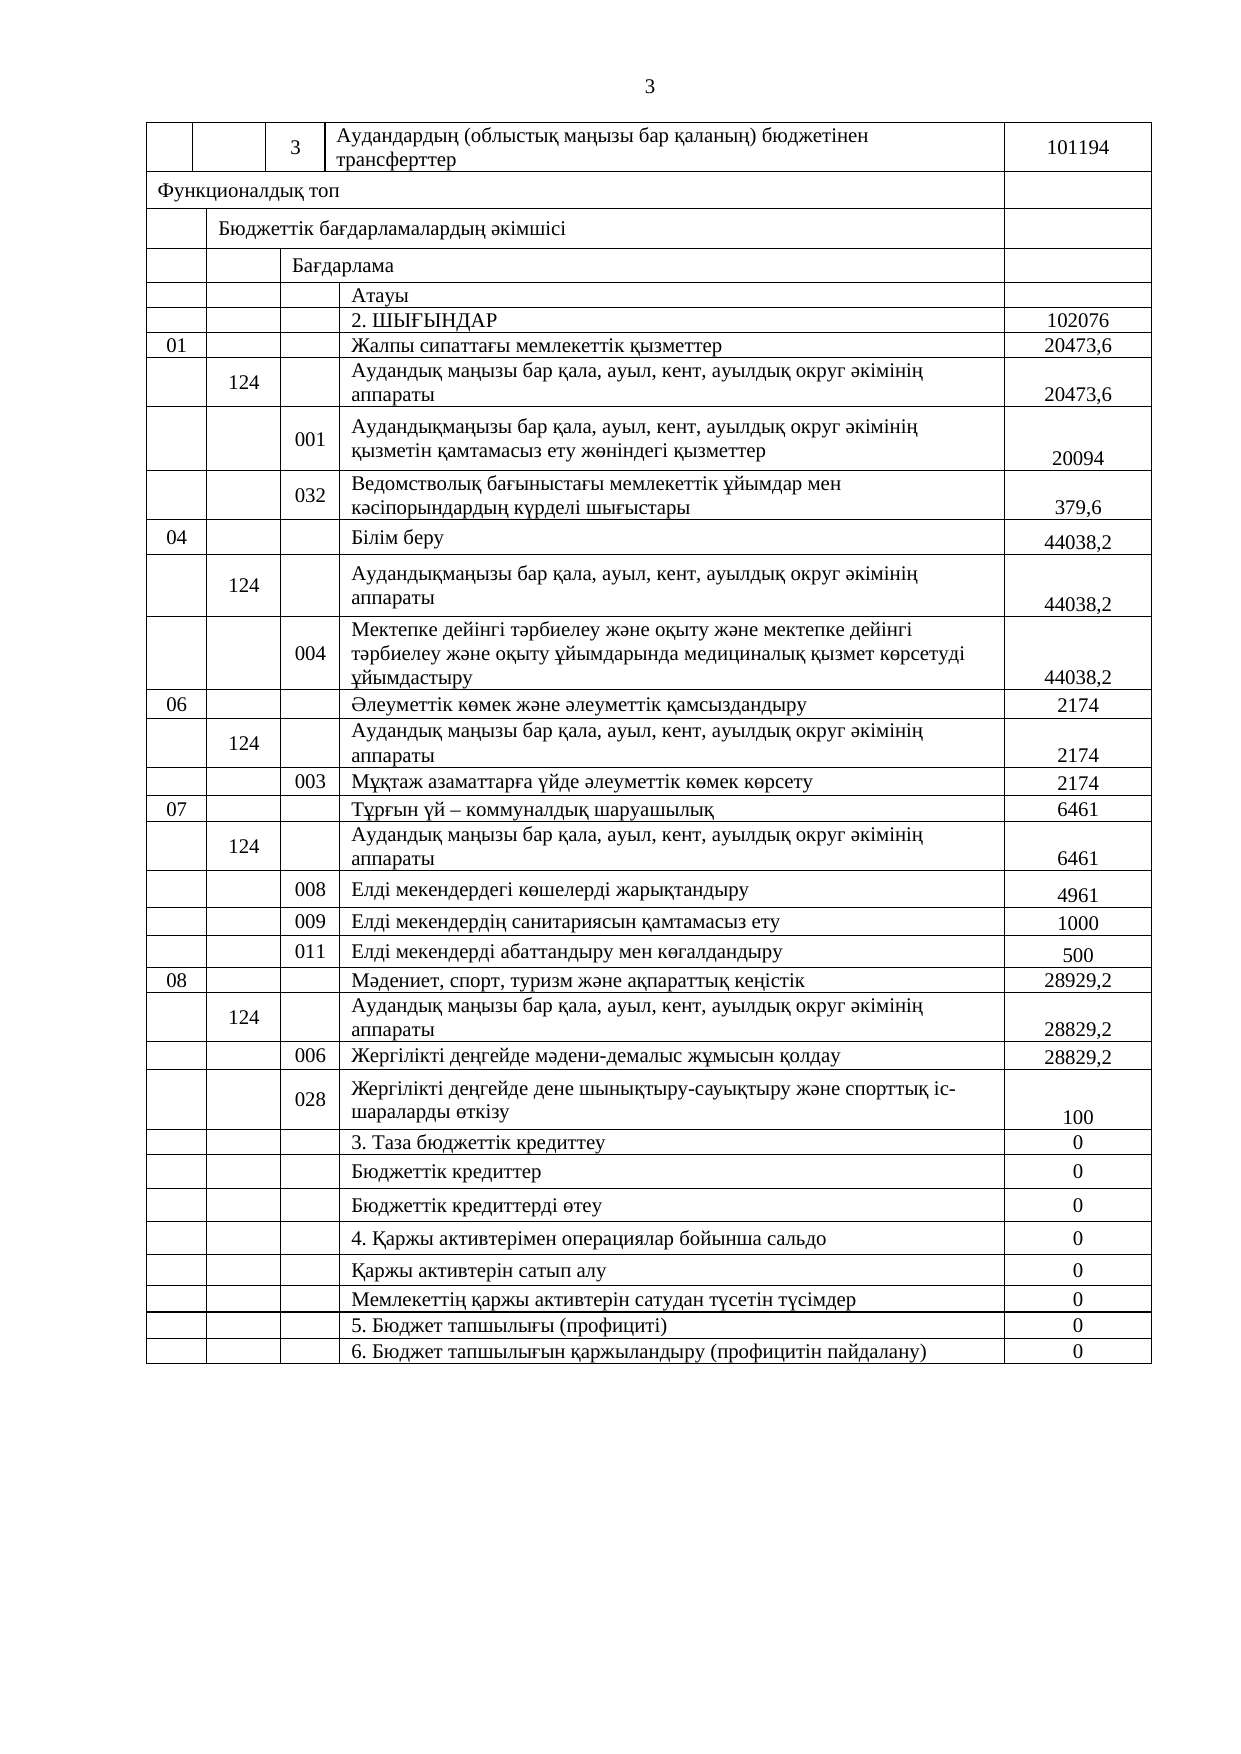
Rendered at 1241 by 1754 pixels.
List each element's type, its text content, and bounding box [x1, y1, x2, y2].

table_cell 0 [1005, 1339, 1151, 1363]
table_cell [147, 308, 206, 332]
table_cell Мектепке дейінгі тәрбиелеу және оқыту және мектепке дейінгі тәрбиелеу және оқыту ұйымдарында медициналық қызмет көрсетуді ұйымдастыру [340, 617, 1004, 689]
table_cell 44038,2 [1005, 555, 1151, 616]
table_cell [207, 768, 280, 795]
table_cell [147, 209, 206, 247]
table_cell 08 [147, 968, 206, 992]
table_cell [207, 1313, 280, 1338]
table_cell Бюджеттік кредиттер [340, 1155, 1004, 1187]
table_cell [281, 1155, 339, 1187]
table_cell 20473,6 [1005, 358, 1151, 406]
table_cell [281, 308, 339, 332]
table_cell [281, 1339, 339, 1363]
table_cell 2174 [1005, 768, 1151, 795]
table_cell 0 [1005, 1189, 1151, 1221]
table_cell [147, 1286, 206, 1311]
table_cell 124 [207, 993, 280, 1041]
table_cell [207, 1286, 280, 1311]
table_cell [207, 1042, 280, 1069]
table_cell [147, 1313, 206, 1338]
table_cell [281, 1222, 339, 1254]
table_cell [147, 555, 206, 616]
table_cell [281, 333, 339, 357]
table_cell Аудандардың (облыстық маңызы бар қаланың) бюджетінен трансферттер [326, 123, 1004, 171]
table_cell Жалпы сипаттағы мемлекеттiк қызметтер [340, 333, 1004, 357]
table_cell [207, 1130, 280, 1154]
table_cell [281, 1255, 339, 1285]
table_cell Ведомстволық бағыныстағы мемлекеттік ұйымдар мен кәсіпорындардың күрделі шығыстары [340, 471, 1004, 519]
table_cell 2174 [1005, 690, 1151, 717]
table_cell [281, 796, 339, 821]
table_cell [281, 690, 339, 717]
table_cell [207, 871, 280, 907]
table_cell 0 [1005, 1255, 1151, 1285]
table_cell [1005, 249, 1151, 282]
table_cell 124 [207, 822, 280, 870]
table_cell Елді мекендердің санитариясын қамтамасыз ету [340, 908, 1004, 935]
table_cell [147, 1042, 206, 1069]
table_cell [207, 690, 280, 717]
table_cell [1005, 172, 1151, 207]
table_cell Тұрғын үй – коммуналдық шаруашылық [340, 796, 1004, 821]
table_cell 0 [1005, 1155, 1151, 1187]
table_cell [207, 471, 280, 519]
table_cell Атауы [340, 283, 1004, 307]
table_cell [281, 358, 339, 406]
table_cell [207, 908, 280, 935]
table_cell [207, 1155, 280, 1187]
table_cell 1000 [1005, 908, 1151, 935]
table_cell [281, 1130, 339, 1154]
table_cell Мемлекеттің қаржы активтерін сатудан түсетін түсімдер [340, 1286, 1004, 1311]
table_cell Мұқтаж азаматтарға үйде әлеуметтік көмек көрсету [340, 768, 1004, 795]
table_cell [147, 1070, 206, 1129]
table_cell 102076 [1005, 308, 1151, 332]
table_cell [147, 617, 206, 689]
table_cell Бiлiм беру [340, 520, 1004, 554]
table_cell [207, 1222, 280, 1254]
table_cell 0 [1005, 1286, 1151, 1311]
table_cell [281, 822, 339, 870]
table_cell 6461 [1005, 796, 1151, 821]
table_cell 032 [281, 471, 339, 519]
table_cell Аудандық маңызы бар қала, ауыл, кент, ауылдық округ әкімінің аппараты [340, 993, 1004, 1041]
table_cell [147, 719, 206, 767]
table_cell [281, 719, 339, 767]
table_cell [207, 308, 280, 332]
table_cell Аудандық маңызы бар қала, ауыл, кент, ауылдық округ әкімінің аппараты [340, 822, 1004, 870]
table_cell [207, 407, 280, 470]
table_cell 4961 [1005, 871, 1151, 907]
table_cell 124 [207, 358, 280, 406]
table_cell [281, 993, 339, 1041]
table_cell 2174 [1005, 719, 1151, 767]
table_cell [281, 1286, 339, 1311]
table_cell Мәдениет, спорт, туризм және ақпараттық кеңістiк [340, 968, 1004, 992]
table_cell Аудандық маңызы бар қала, ауыл, кент, ауылдық округ әкімінің аппараты [340, 719, 1004, 767]
table_cell 500 [1005, 936, 1151, 967]
table_cell 5. Бюджет тапшылығы (профициті) [340, 1313, 1004, 1338]
table_cell 100 [1005, 1070, 1151, 1129]
table_cell [147, 822, 206, 870]
table_cell 001 [281, 407, 339, 470]
table_cell Аудандық маңызы бар қала, ауыл, кент, ауылдық округ әкімінің аппараты [340, 358, 1004, 406]
table_cell 07 [147, 796, 206, 821]
table_cell Бюджеттік кредиттерді өтеу [340, 1189, 1004, 1221]
table_cell 6461 [1005, 822, 1151, 870]
table_cell [1005, 209, 1151, 247]
table_cell [147, 1155, 206, 1187]
table_cell 0 [1005, 1130, 1151, 1154]
table_cell [147, 471, 206, 519]
table_cell 003 [281, 768, 339, 795]
table_cell Жергілікті деңгейде дене шынықтыру-сауықтыру және спорттық іс-шараларды өткізу [340, 1070, 1004, 1129]
table_cell 004 [281, 617, 339, 689]
table_cell [207, 283, 280, 307]
table_cell 06 [147, 690, 206, 717]
table_cell [147, 123, 192, 171]
table_cell [147, 407, 206, 470]
table_cell [207, 1339, 280, 1363]
table_cell [281, 555, 339, 616]
table_cell Елді мекендерді абаттандыру мен көгалдандыру [340, 936, 1004, 967]
table_cell 008 [281, 871, 339, 907]
table_cell 011 [281, 936, 339, 967]
table_cell [281, 968, 339, 992]
table_cell 28829,2 [1005, 993, 1151, 1041]
table_cell 006 [281, 1042, 339, 1069]
table_cell 0 [1005, 1313, 1151, 1338]
table_cell [147, 1189, 206, 1221]
table_cell [207, 796, 280, 821]
table_cell [147, 358, 206, 406]
table_cell Аудандықмаңызы бар қала, ауыл, кент, ауылдық округ әкімінің аппараты [340, 555, 1004, 616]
table_cell 44038,2 [1005, 520, 1151, 554]
table_cell 3 [266, 123, 324, 171]
table_cell 124 [207, 719, 280, 767]
table_cell [147, 871, 206, 907]
table_cell 20094 [1005, 407, 1151, 470]
table_cell 124 [207, 555, 280, 616]
table_cell [147, 1255, 206, 1285]
table_cell [207, 1255, 280, 1285]
table_cell [207, 968, 280, 992]
table_cell 04 [147, 520, 206, 554]
table_cell 4. Қаржы активтерімен операциялар бойынша сальдо [340, 1222, 1004, 1254]
table_cell [147, 1130, 206, 1154]
table_cell [207, 617, 280, 689]
table_cell [147, 1339, 206, 1363]
table_cell [281, 1189, 339, 1221]
table_cell Қаржы активтерін сатып алу [340, 1255, 1004, 1285]
table_cell 379,6 [1005, 471, 1151, 519]
table_cell [147, 249, 206, 282]
table_cell 44038,2 [1005, 617, 1151, 689]
table_cell [281, 520, 339, 554]
table_cell [281, 1313, 339, 1338]
table_cell 28829,2 [1005, 1042, 1151, 1069]
table_cell Елді мекендердегі көшелерді жарықтандыру [340, 871, 1004, 907]
table_cell 01 [147, 333, 206, 357]
table_cell Бюджеттік бағдарламалардың әкiмшiсi [207, 209, 1004, 247]
table_cell [1005, 283, 1151, 307]
table_cell [207, 1070, 280, 1129]
table_cell [281, 283, 339, 307]
table_cell [147, 936, 206, 967]
table_cell [207, 520, 280, 554]
table_cell 28929,2 [1005, 968, 1151, 992]
table_cell [147, 768, 206, 795]
table_cell Функционалдық топ [147, 172, 1004, 207]
table_cell 009 [281, 908, 339, 935]
table_cell [147, 283, 206, 307]
table_cell [207, 249, 280, 282]
table_cell 0 [1005, 1222, 1151, 1254]
table_cell Әлеуметтiк көмек және әлеуметтiк қамсыздандыру [340, 690, 1004, 717]
table_cell 2. ШЫҒЫНДАР [340, 308, 1004, 332]
table_cell 6. Бюджет тапшылығын қаржыландыру (профицитін пайдалану) [340, 1339, 1004, 1363]
table_cell Аудандықмаңызы бар қала, ауыл, кент, ауылдық округ әкімінің қызметін қамтамасыз ету жөніндегі қызметтер [340, 407, 1004, 470]
table_cell [147, 1222, 206, 1254]
table_cell 101194 [1005, 123, 1151, 171]
table_cell 20473,6 [1005, 333, 1151, 357]
table_cell Бағдарлама [281, 249, 1004, 282]
table_cell 028 [281, 1070, 339, 1129]
table_cell [207, 1189, 280, 1221]
table_cell Жергілікті деңгейде мәдени-демалыс жұмысын қолдау [340, 1042, 1004, 1069]
table_cell [207, 333, 280, 357]
table_cell [193, 123, 265, 171]
table_cell [147, 993, 206, 1041]
table_cell [207, 936, 280, 967]
table_cell [147, 908, 206, 935]
table_cell 3. Таза бюджеттік кредиттеу [340, 1130, 1004, 1154]
